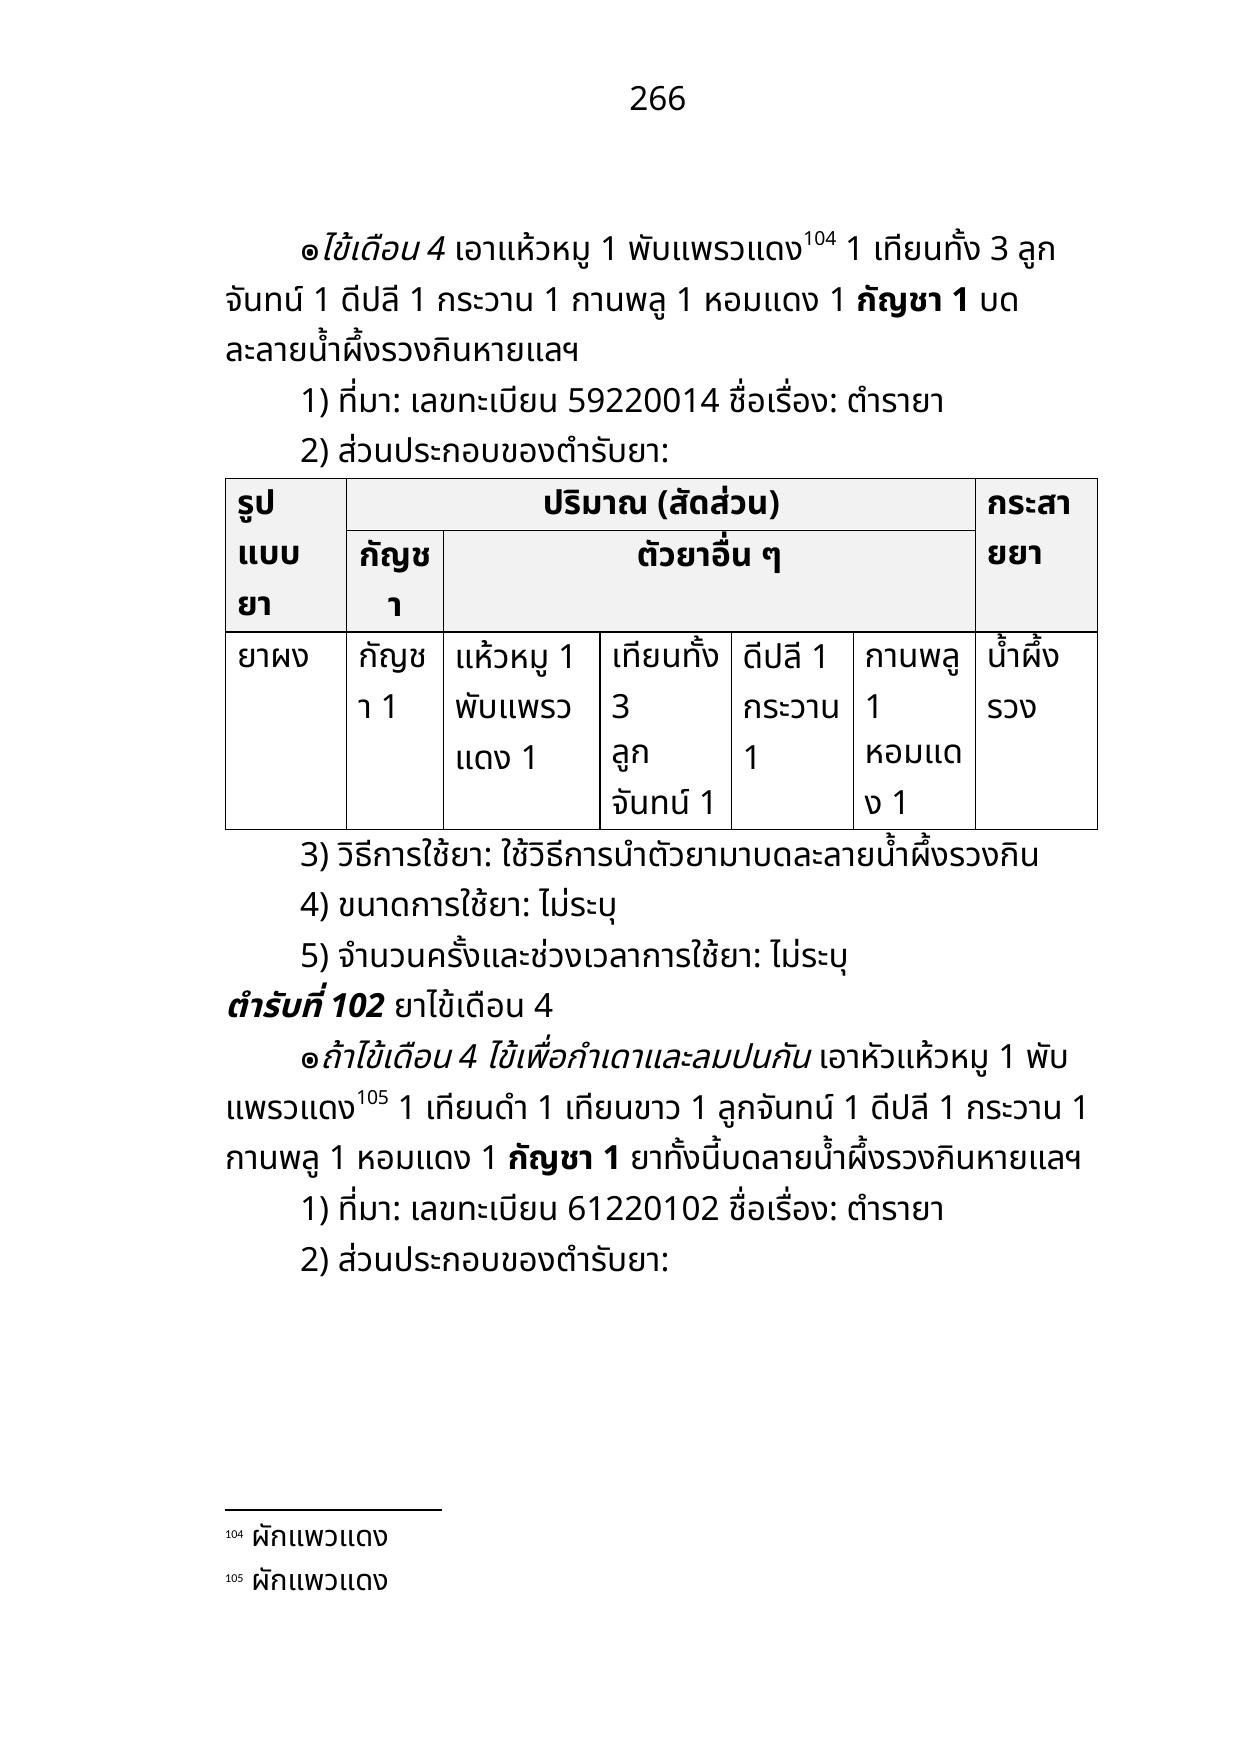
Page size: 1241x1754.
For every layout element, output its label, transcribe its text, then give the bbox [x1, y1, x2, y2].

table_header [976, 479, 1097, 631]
text 1) ที่มา: เลขทะเบียน 61220102 ชื่อเรื่อง: ตำรายา [225, 1185, 1090, 1235]
text ตำรับที่ 102 ยาไข้เดือน 4 [225, 982, 1090, 1033]
text 5) จำนวนครั้งและช่วงเวลาการใช้ยา: ไม่ระบุ [225, 932, 1090, 982]
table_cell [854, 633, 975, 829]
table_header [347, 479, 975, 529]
text 4) ขนาดการใช้ยา: ไม่ระบุ [225, 881, 1090, 932]
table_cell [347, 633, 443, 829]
text 2) ส่วนประกอบของตำรับยา: [225, 427, 1090, 478]
text ๏ไข้เดือน 4 เอาแห้วหมู 1 พับแพรวแดง 1 เทียนทั้ง 3 ลูกจันทน์ 1 ดีปลี 1 กระวาน 1 กานพลู 1 หอมแดง 1 กัญชา 1 บดละลายน้ำผึ้งรวงกินหายแลฯ [225, 225, 1090, 377]
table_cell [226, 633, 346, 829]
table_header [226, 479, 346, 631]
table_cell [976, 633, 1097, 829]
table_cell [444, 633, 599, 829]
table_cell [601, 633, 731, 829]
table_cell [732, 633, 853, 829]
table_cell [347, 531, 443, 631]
text ๏ถ้าไข้เดือน 4 ไข้เพื่อกำเดาและลมปนกัน เอาหัวแห้วหมู 1 พับแพรวแดง 1 เทียนดำ 1 เทียนขาว 1 ลูกจันทน์ 1 ดีปลี 1 กระวาน 1 กานพลู 1 หอมแดง 1 กัญชา 1 ยาทั้งนี้บดลายน้ำผึ้งรวงกินหายแลฯ [225, 1033, 1090, 1185]
text 2) ส่วนประกอบของตำรับยา: [225, 1235, 1090, 1286]
text 1) ที่มา: เลขทะเบียน 59220014 ชื่อเรื่อง: ตำรายา [225, 377, 1090, 427]
text 3) วิธีการใช้ยา: ใช้วิธีการนำตัวยามาบดละลายน้ำผึ้งรวงกิน [225, 830, 1090, 881]
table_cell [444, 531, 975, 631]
